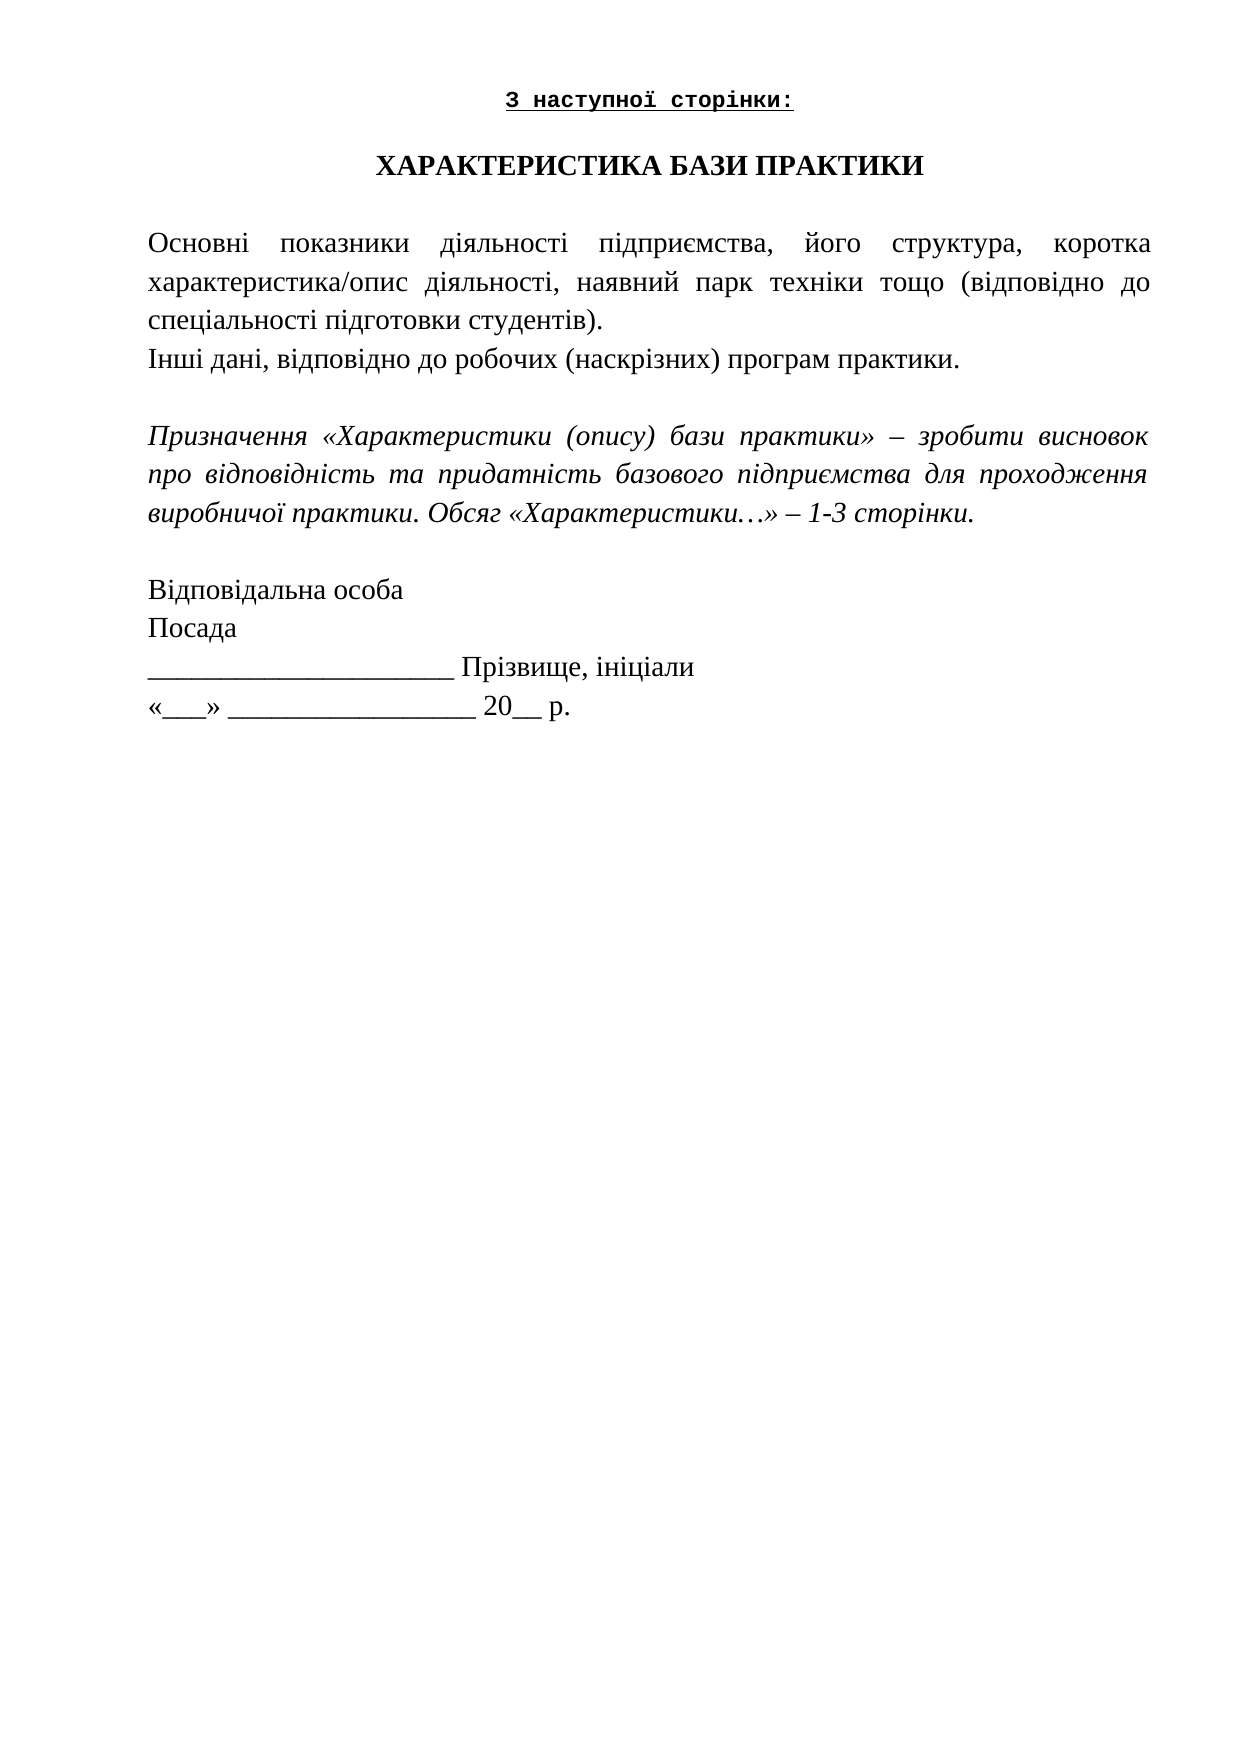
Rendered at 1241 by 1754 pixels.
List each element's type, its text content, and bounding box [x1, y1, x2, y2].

text Основні показники діяльності підприємства, його структура, коротка характеристика/опис діяльності, наявний парк техніки тощо (відповідно до спеціальності підготовки студентів). [148, 225, 1152, 336]
text Інші дані, відповідно до робочих (наскрізних) програм практики. [148, 341, 1152, 374]
text Призначення «Характеристики (опису) бази практики» – зробити висновок про відповідність та придатність базового підприємства для проходження виробничої практики. Обсяг «Характеристики…» – 1-3 сторінки. [148, 418, 1152, 528]
text З наступної сторінки: [148, 88, 1152, 114]
text Відповідальна особа [148, 572, 1152, 606]
text Посада [148, 611, 1152, 644]
text «___» _________________ 20__ р. [148, 688, 1152, 721]
text _____________________ Прізвище, ініціали [148, 649, 1152, 683]
text ХАРАКТЕРИСТИКА БАЗИ ПРАКТИКИ [148, 148, 1152, 182]
